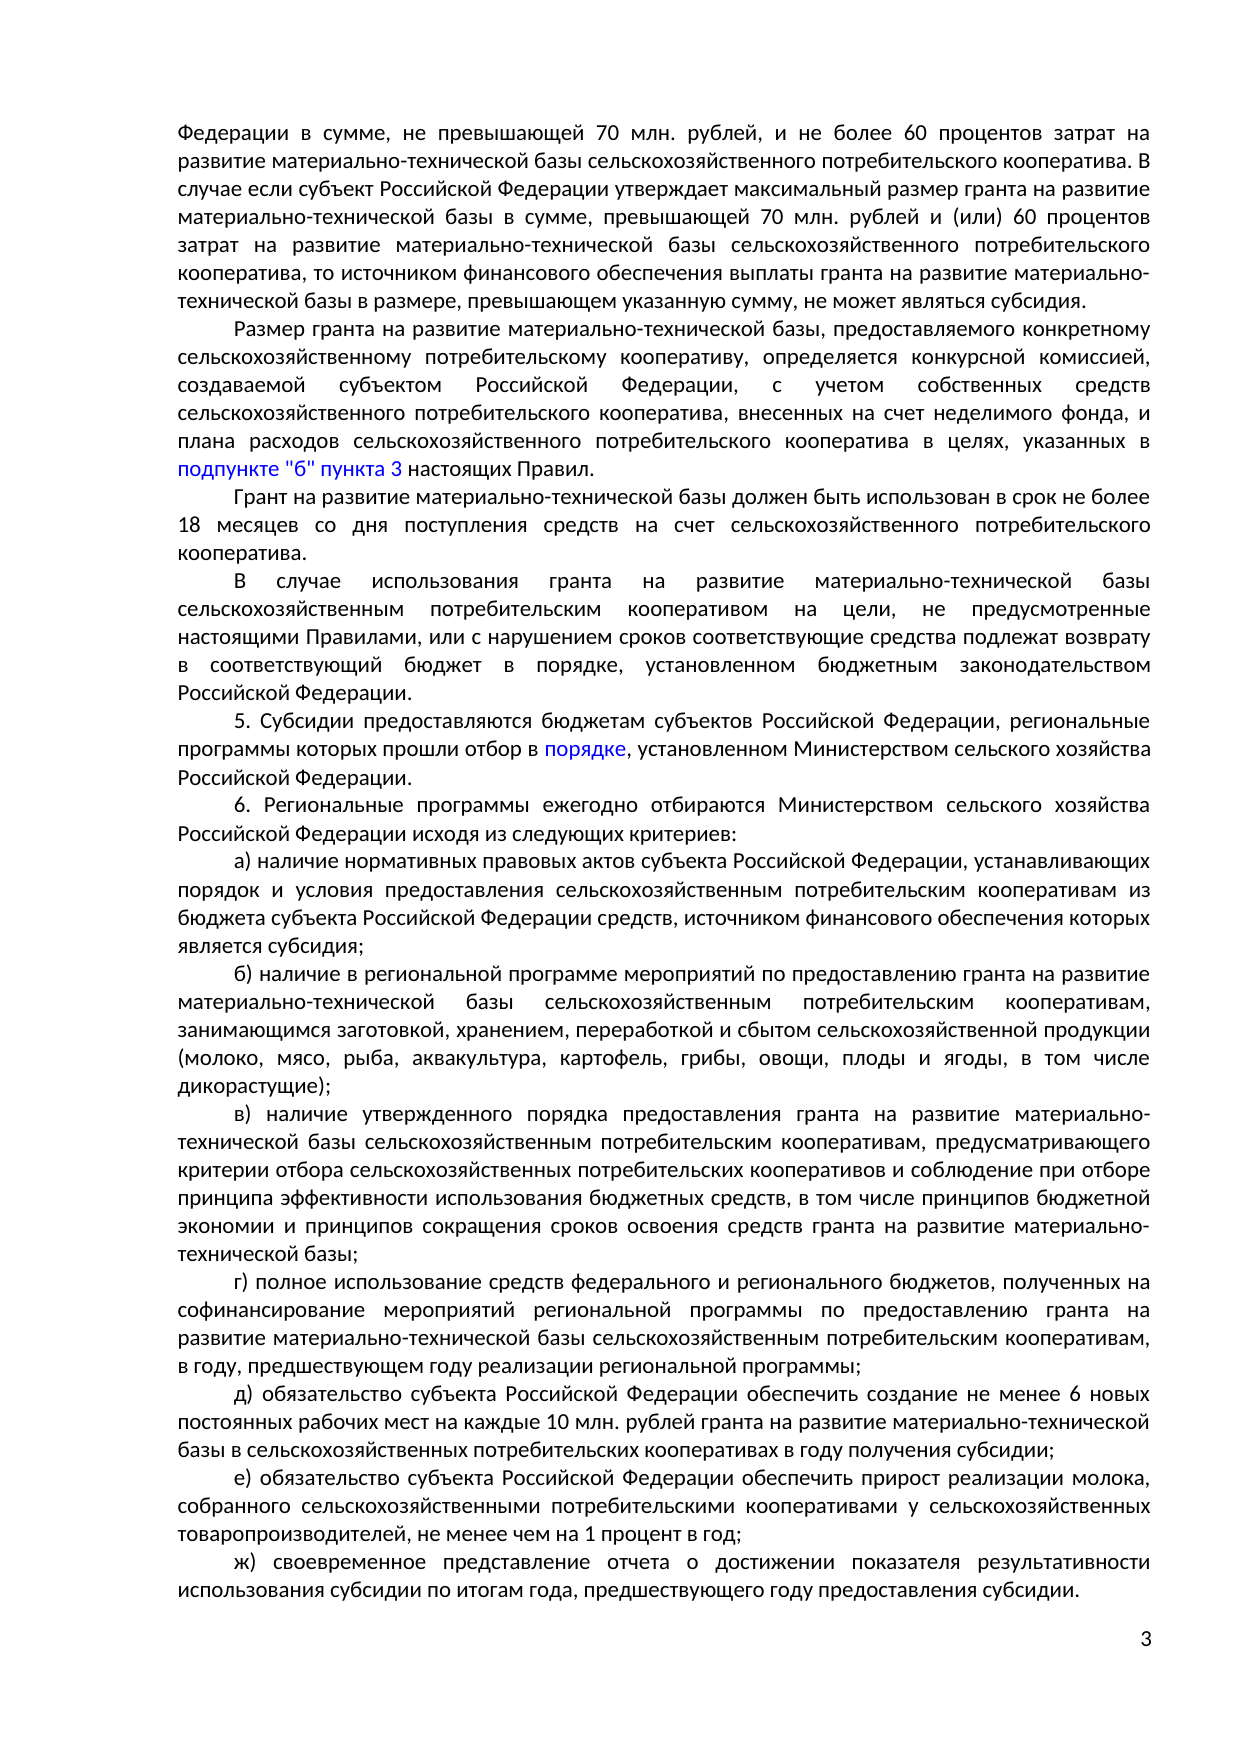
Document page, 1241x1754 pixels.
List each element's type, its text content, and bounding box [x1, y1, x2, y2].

text г) полное использование средств федерального и регионального бюджетов, полученных на софинансирование мероприятий региональной программы по предоставлению гранта на развитие материально-технической базы сельскохозяйственным потребительским кооперативам, в году, предшествующем году реализации региональной программы; [177, 1267, 1152, 1379]
text е) обязательство субъекта Российской Федерации обеспечить прирост реализации молока, собранного сельскохозяйственными потребительскими кооперативами у сельскохозяйственных товаропроизводителей, не менее чем на 1 процент в год; [177, 1463, 1152, 1547]
text ж) своевременное представление отчета о достижении показателя результативности использования субсидии по итогам года, предшествующего году предоставления субсидии. [177, 1547, 1152, 1603]
text в) наличие утвержденного порядка предоставления гранта на развитие материально-технической базы сельскохозяйственным потребительским кооперативам, предусматривающего критерии отбора сельскохозяйственных потребительских кооперативов и соблюдение при отборе принципа эффективности использования бюджетных средств, в том числе принципов бюджетной экономии и принципов сокращения сроков освоения средств гранта на развитие материально-технической базы; [177, 1099, 1152, 1267]
text В случае использования гранта на развитие материально-технической базы сельскохозяйственным потребительским кооперативом на цели, не предусмотренные настоящими Правилами, или с нарушением сроков соответствующие средства подлежат возврату в соответствующий бюджет в порядке, установленном бюджетным законодательством Российской Федерации. [177, 566, 1152, 707]
text 5. Субсидии предоставляются бюджетам субъектов Российской Федерации, региональные программы которых прошли отбор в порядке, установленном Министерством сельского хозяйства Российской Федерации. [177, 707, 1152, 791]
text Размер гранта на развитие материально-технической базы, предоставляемого конкретному сельскохозяйственному потребительскому кооперативу, определяется конкурсной комиссией, создаваемой субъектом Российской Федерации, с учетом собственных средств сельскохозяйственного потребительского кооператива, внесенных на счет неделимого фонда, и плана расходов сельскохозяйственного потребительского кооператива в целях, указанных в подпункте "б" пункта 3 настоящих Правил. [177, 314, 1152, 482]
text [177, 118, 1152, 314]
text б) наличие в региональной программе мероприятий по предоставлению гранта на развитие материально-технической базы сельскохозяйственным потребительским кооперативам, занимающимся заготовкой, хранением, переработкой и сбытом сельскохозяйственной продукции (молоко, мясо, рыба, аквакультура, картофель, грибы, овощи, плоды и ягоды, в том числе дикорастущие); [177, 959, 1152, 1099]
text 6. Региональные программы ежегодно отбираются Министерством сельского хозяйства Российской Федерации исходя из следующих критериев: [177, 791, 1152, 847]
text а) наличие нормативных правовых актов субъекта Российской Федерации, устанавливающих порядок и условия предоставления сельскохозяйственным потребительским кооперативам из бюджета субъекта Российской Федерации средств, источником финансового обеспечения которых является субсидия; [177, 847, 1152, 959]
text д) обязательство субъекта Российской Федерации обеспечить создание не менее 6 новых постоянных рабочих мест на каждые 10 млн. рублей гранта на развитие материально-технической базы в сельскохозяйственных потребительских кооперативах в году получения субсидии; [177, 1379, 1152, 1463]
text Грант на развитие материально-технической базы должен быть использован в срок не более 18 месяцев со дня поступления средств на счет сельскохозяйственного потребительского кооператива. [177, 482, 1152, 566]
